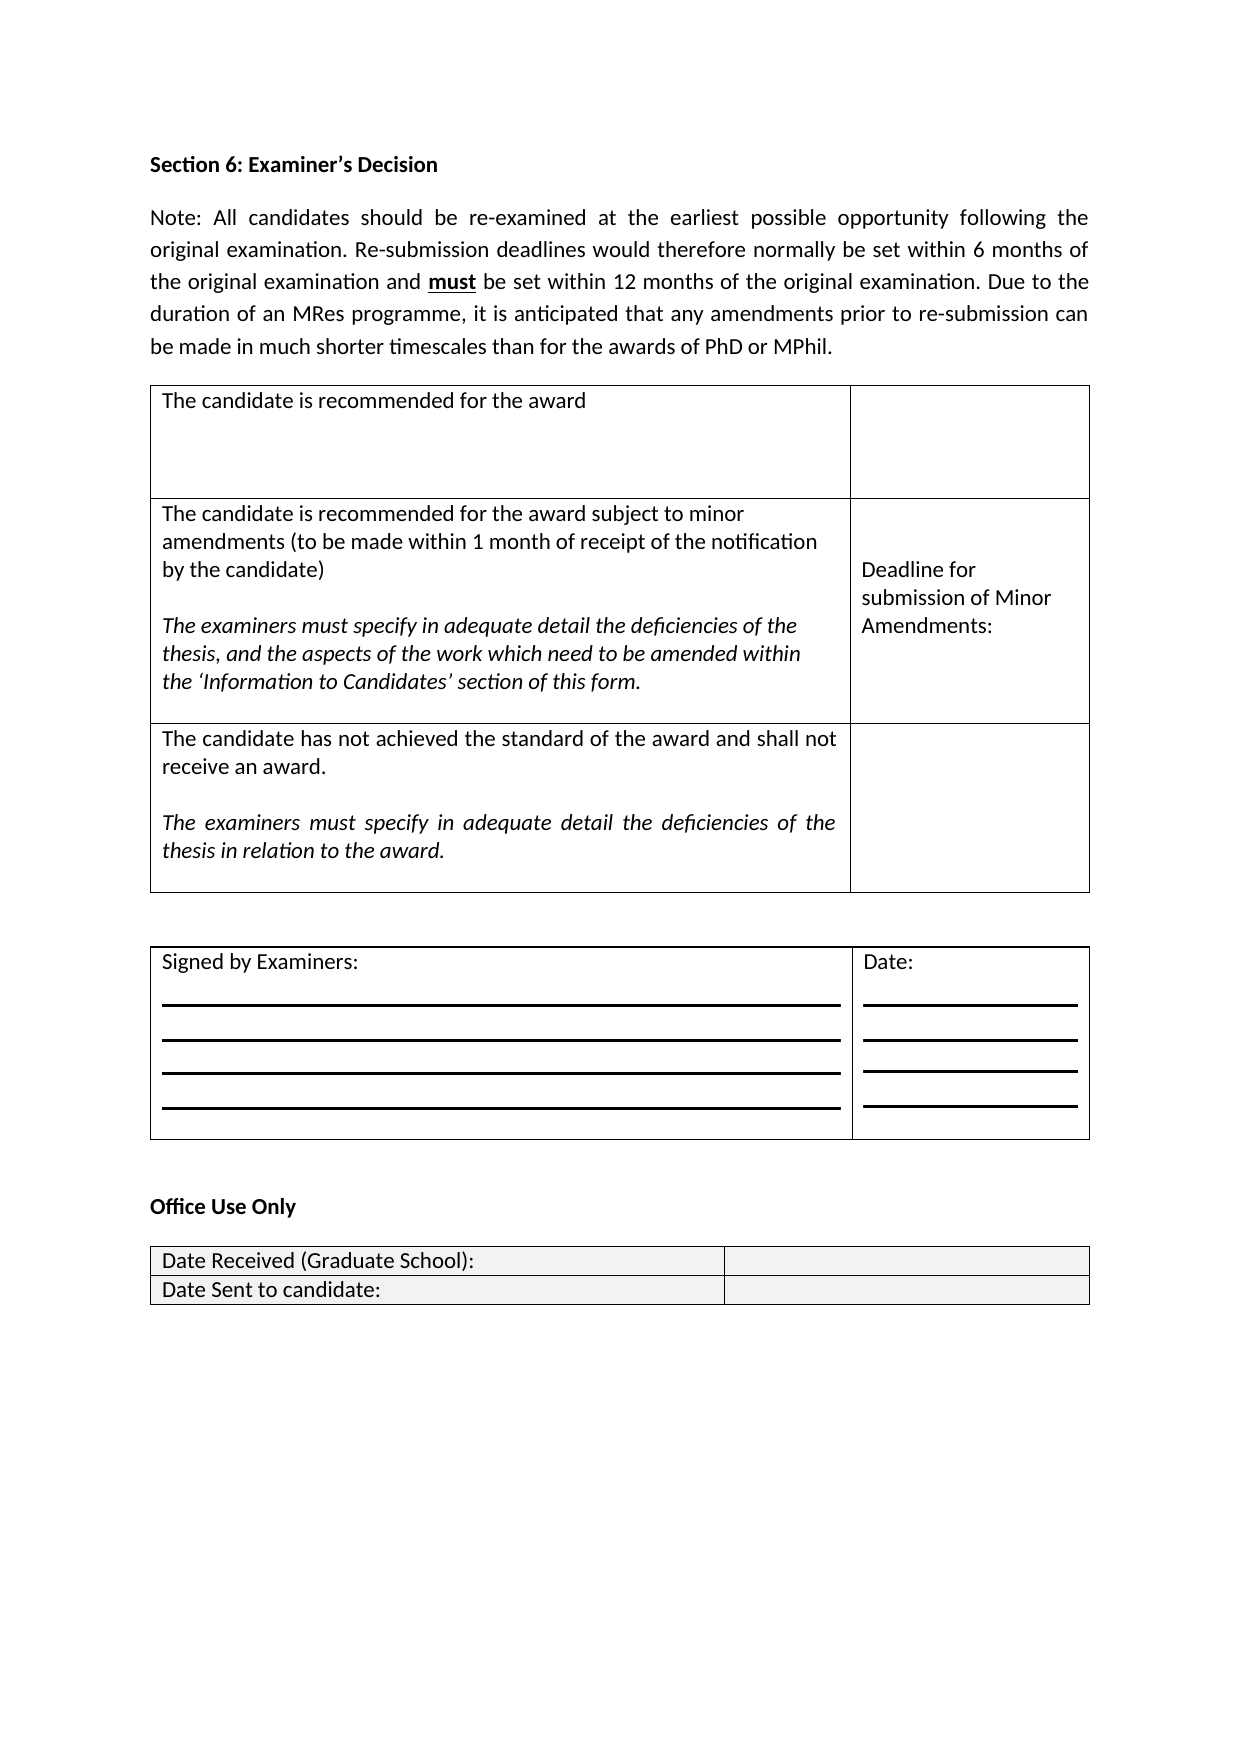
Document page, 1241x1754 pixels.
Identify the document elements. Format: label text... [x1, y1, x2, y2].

table_cell [851, 724, 1089, 892]
text Note: All candidates should be re-examined at the earliest possible opportunity following the original examination. Re-submission deadlines would therefore normally be set within 6 months of the original examination and must be set within 12 months of the original examination. Due to the duration of an MRes programme, it is anticipated that any amendments prior to re-submission can be made in much shorter timescales than for the awards of PhD or MPhil. [150, 203, 1090, 360]
table_cell Deadline for submission of Minor Amendments: [851, 499, 1089, 723]
table_header The candidate is recommended for the award [151, 386, 850, 498]
table_cell The candidate has not achieved the standard of the award and shall not receive an award. The examiners must specify in adequate detail the deficiencies of the thesis in relation to the award. [151, 724, 850, 892]
table_header [851, 386, 1089, 498]
table_header Date: [853, 948, 1089, 1138]
table_cell The candidate is recommended for the award subject to minor amendments (to be made within 1 month of receipt of the notification by the candidate) The examiners must specify in adequate detail the deficiencies of the thesis, and the aspects of the work which need to be amended within the ‘Information to Candidates’ section of this form. [151, 499, 850, 723]
text Section 6: Examiner’s Decision [150, 150, 1090, 178]
text Office Use Only [150, 1192, 1090, 1221]
table_cell Date Sent to candidate: [151, 1276, 724, 1304]
table_cell [725, 1276, 1089, 1304]
table_header Date Received (Graduate School): [151, 1247, 724, 1274]
table_header Signed by Examiners: [151, 948, 852, 1138]
table_header [725, 1247, 1089, 1274]
